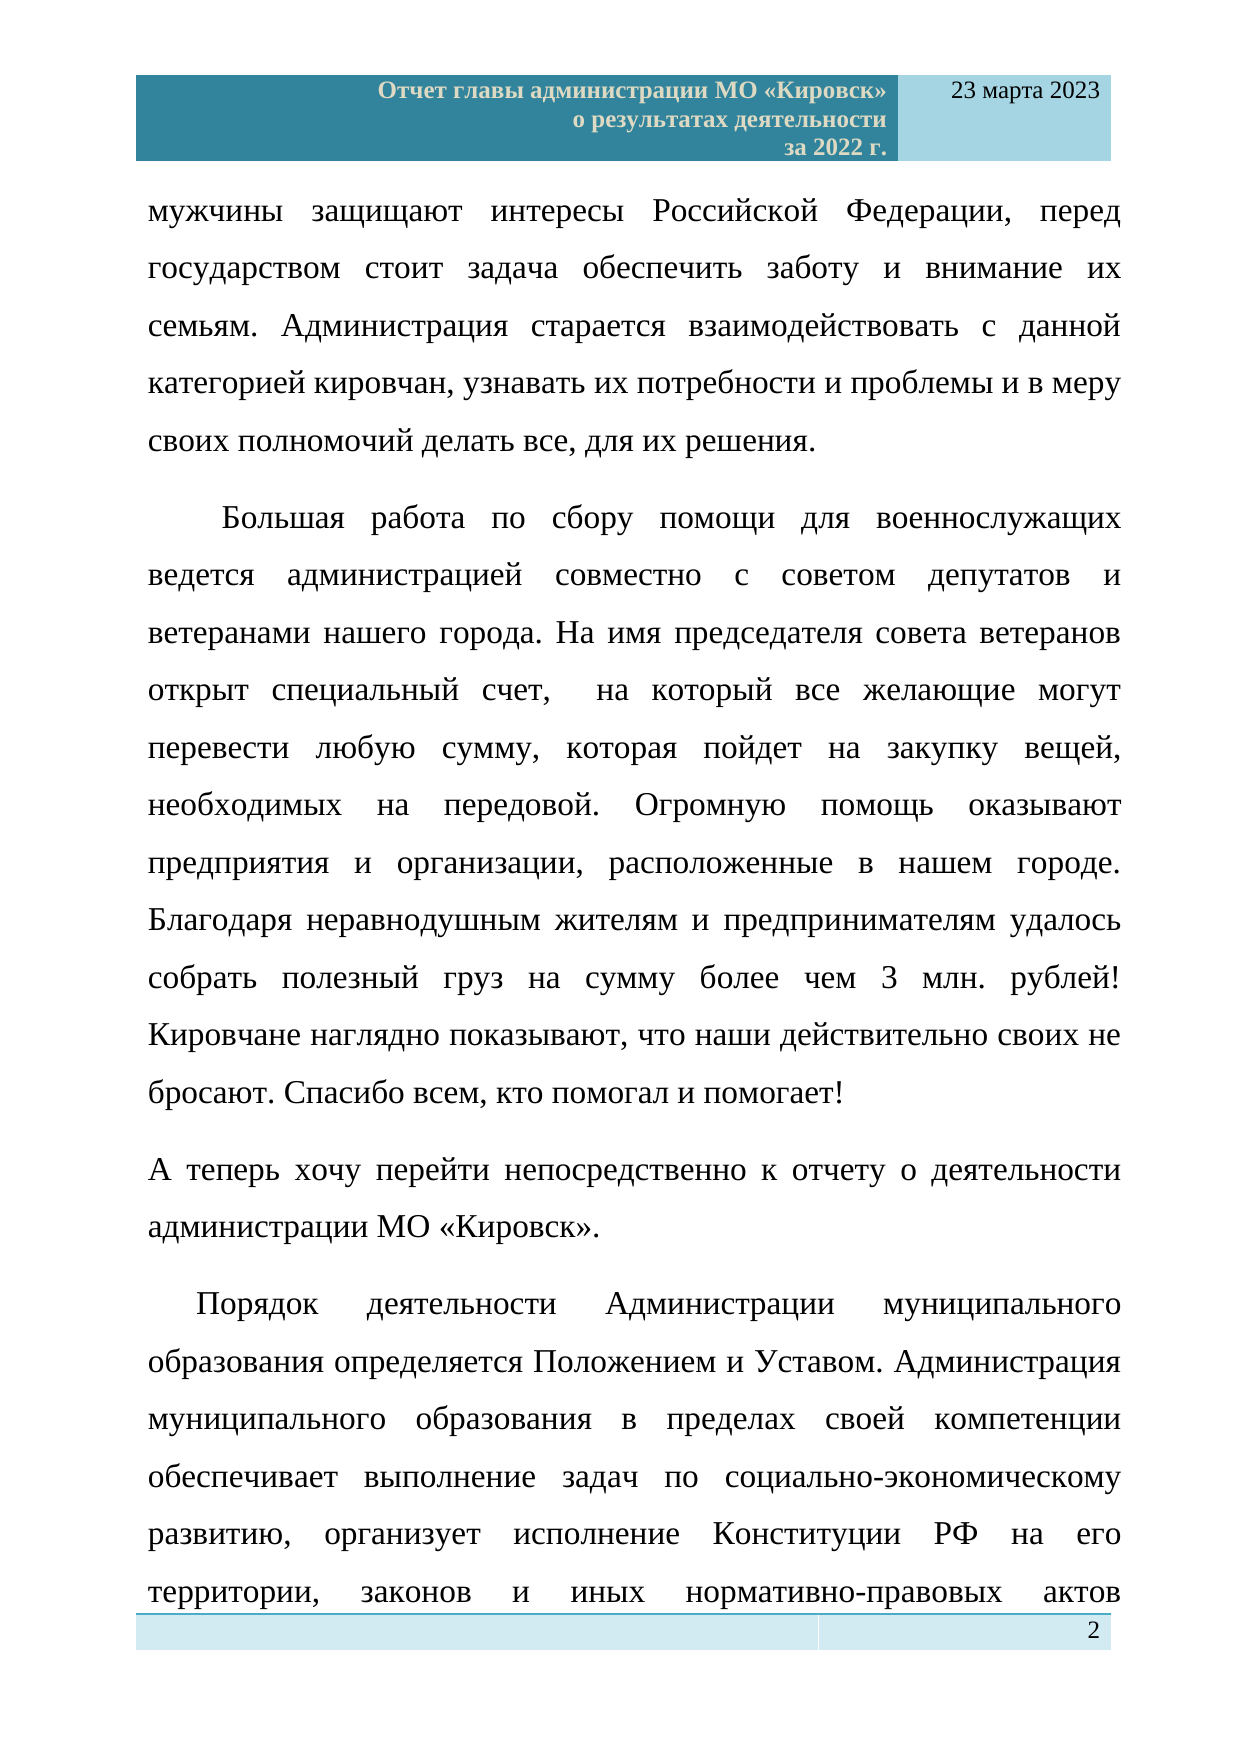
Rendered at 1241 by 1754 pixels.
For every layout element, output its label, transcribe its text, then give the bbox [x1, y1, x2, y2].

text Большая работа по сбору помощи для военнослужащих ведется администрацией совместно с советом депутатов и ветеранами нашего города. На имя председателя совета ветеранов открыт специальный счет, на который все желающие могут перевести любую сумму, которая пойдет на закупку вещей, необходимых на передовой. Огромную помощь оказывают предприятия и организации, расположенные в нашем городе. Благодаря неравнодушным жителям и предпринимателям удалось собрать полезный груз на сумму более чем 3 млн. рублей! Кировчане наглядно показывают, что наши действительно своих не бросают. Спасибо всем, кто помогал и помогает! [148, 497, 1122, 1110]
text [148, 1283, 1122, 1609]
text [148, 190, 1122, 458]
text А теперь хочу перейти непосредственно к отчету о деятельности администрации МО «Кировск». [148, 1149, 1122, 1245]
